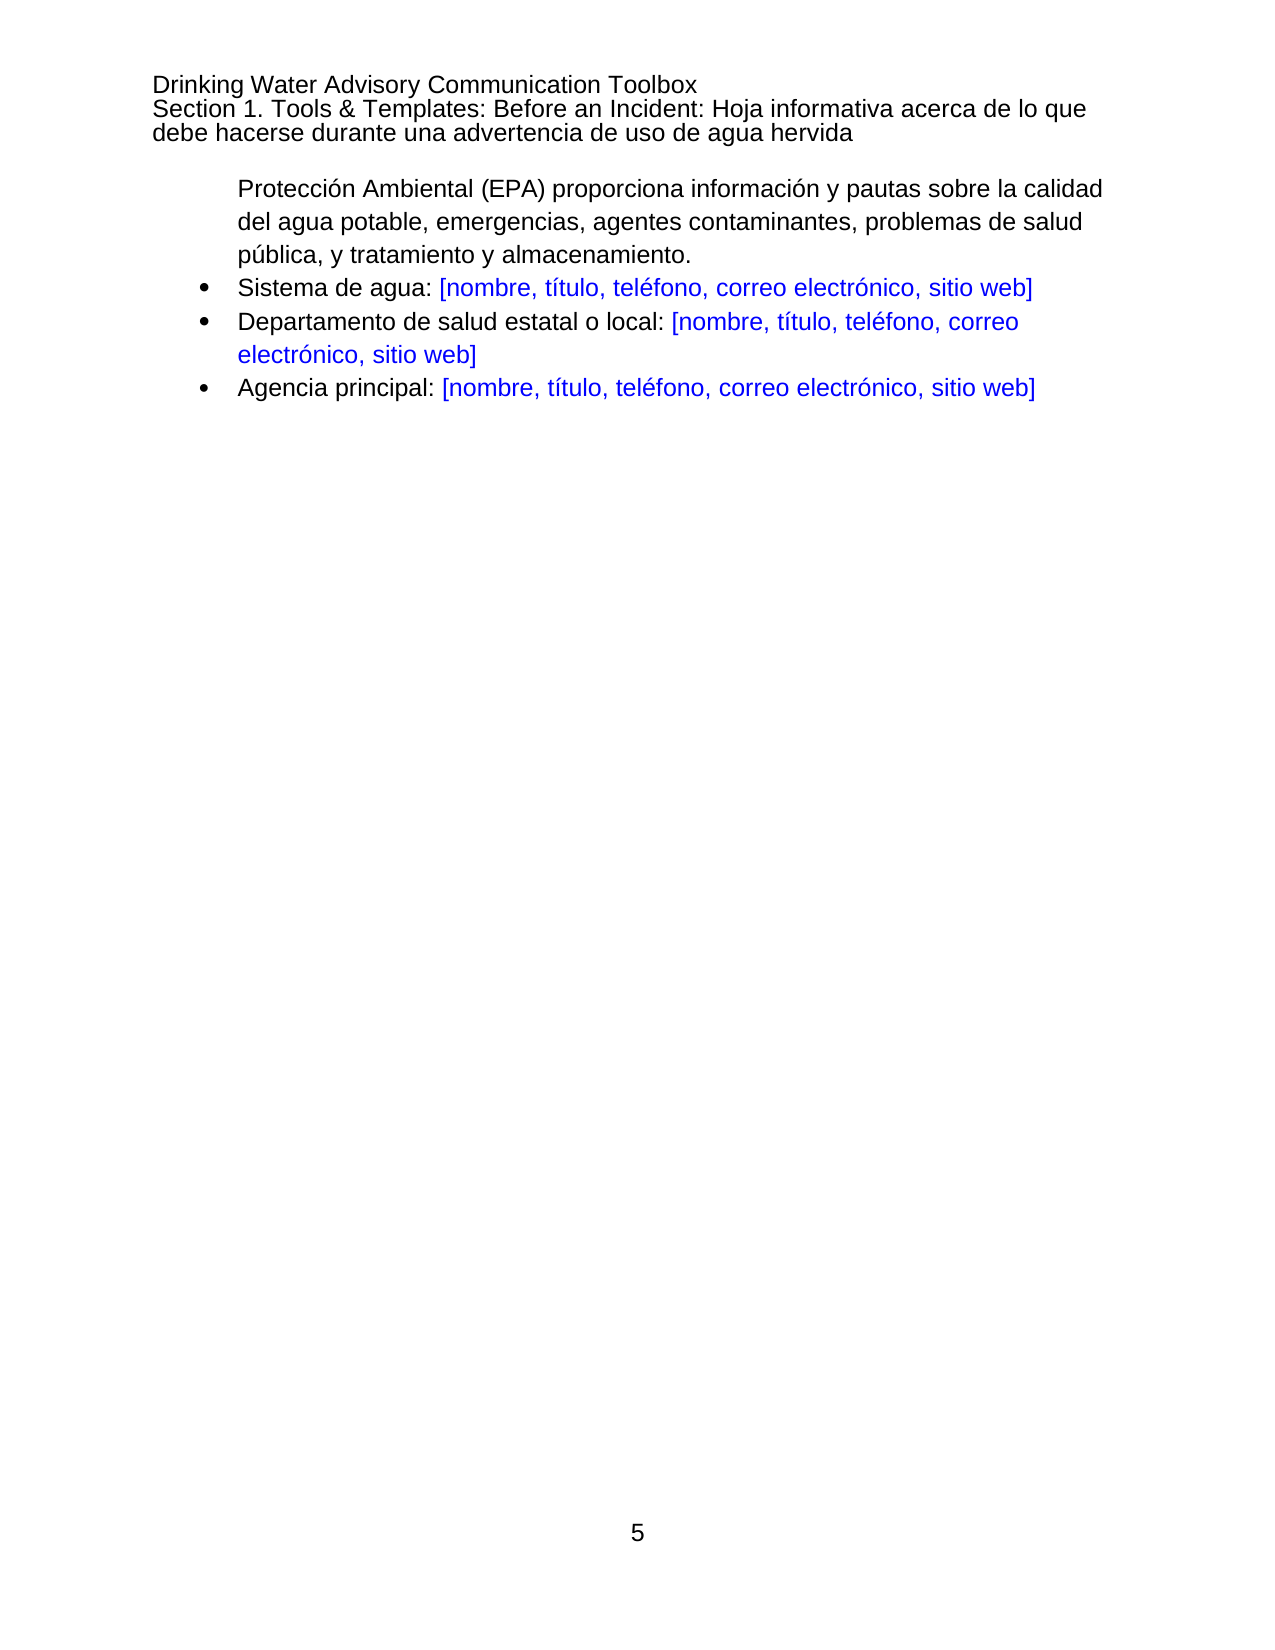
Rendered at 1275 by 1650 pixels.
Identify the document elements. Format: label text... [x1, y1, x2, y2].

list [200, 174, 1107, 269]
list Sistema de agua: [nombre, título, teléfono, correo electrónico, sitio web] [200, 273, 1125, 302]
list Agencia principal: [nombre, título, teléfono, correo electrónico, sitio web] [200, 373, 1125, 402]
list Departamento de salud estatal o local: [nombre, título, teléfono, correo electrónico, sitio web] [200, 306, 1125, 368]
